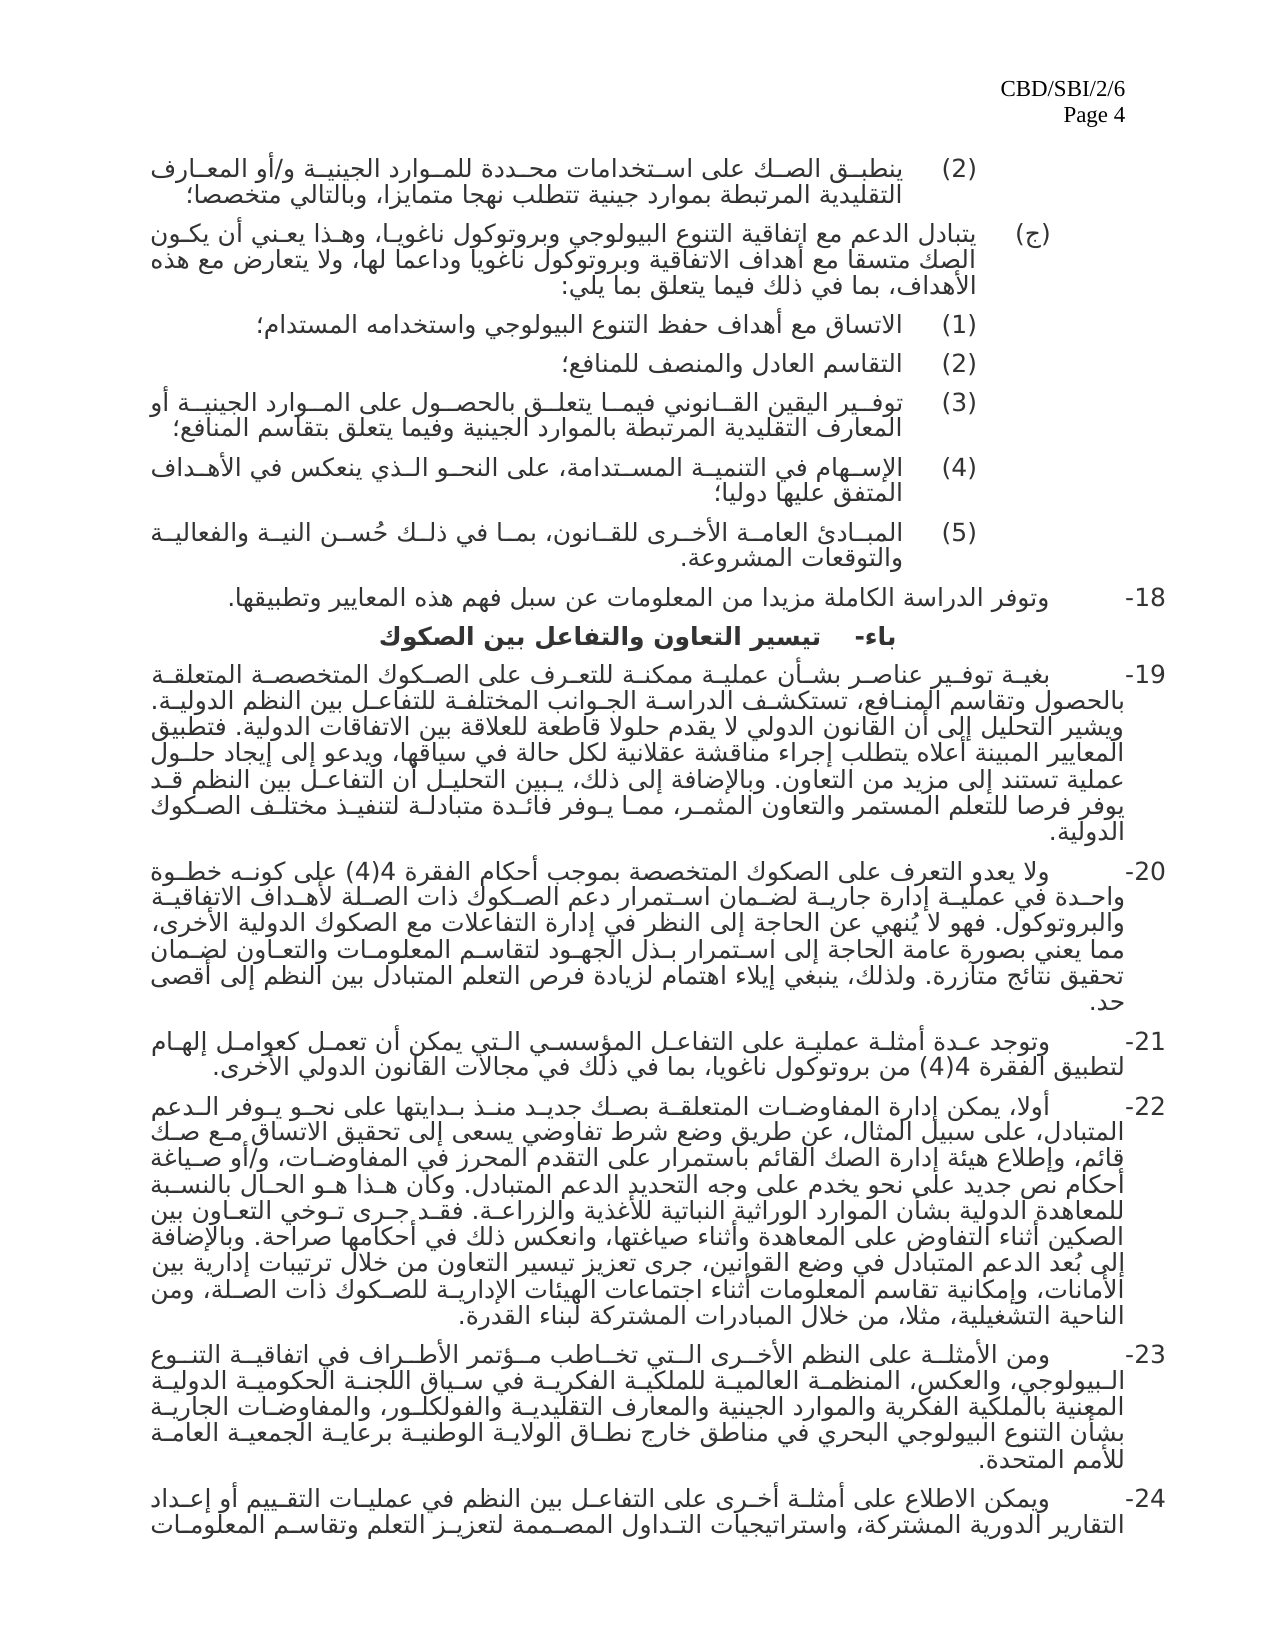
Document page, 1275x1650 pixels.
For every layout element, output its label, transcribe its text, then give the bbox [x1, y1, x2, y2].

text (ج) يتبادل الدعم مع اتفاقية التنوع البيولوجي وبروتوكول ناغويا، وهذا يعني أن يكون الصك متسقا مع أهداف الاتفاقية وبروتوكول ناغويا وداعما لها، ولا يتعارض مع هذه الأهداف، بما في ذلك فيما يتعلق بما يلي: [150, 221, 1051, 300]
text (3) توفير اليقين القانوني فيما يتعلق بالحصول على الموارد الجينية أو المعارف التقليدية المرتبطة بالموارد الجينية وفيما يتعلق بتقاسم المنافع؛ [150, 390, 977, 443]
text (5) المبادئ العامة الأخرى للقانون، بما في ذلك حُسن النية والفعالية والتوقعات المشروعة. [150, 520, 977, 573]
list أولا، يمكن إدارة المفاوضات المتعلقة بصك جديد منذ بدايتها على نحو يوفر الدعم المتبادل، على سبيل المثال، عن طريق وضع شرط تفاوضي يسعى إلى تحقيق الاتساق مع صك قائم، وإطلاع هيئة إدارة الصك القائم باستمرار على التقدم المحرز في المفاوضات، و/أو صياغة أحكام نص جديد على نحو يخدم على وجه التحديد الدعم المتبادل. وكان هذا هو الحال بالنسبة للمعاهدة الدولية بشأن الموارد الوراثية النباتية للأغذية والزراعة. فقد جرى توخي التعاون بين الصكين أثناء التفاوض على المعاهدة وأثناء صياغتها، وانعكس ذلك في أحكامها صراحة. وبالإضافة إلى بُعد الدعم المتبادل في وضع القوانين، جرى تعزيز تيسير التعاون من خلال ترتيبات إدارية بين الأمانات، وإمكانية تقاسم المعلومات أثناء اجتماعات الهيئات الإدارية للصكوك ذات الصلة، ومن الناحية التشغيلية، مثلا، من خلال المبادرات المشتركة لبناء القدرة. [150, 1094, 1125, 1330]
list وتوفر الدراسة الكاملة مزيدا من المعلومات عن سبل فهم هذه المعايير وتطبيقها. [150, 585, 1125, 611]
text (1) الاتساق مع أهداف حفظ التنوع البيولوجي واستخدامه المستدام؛ [150, 313, 977, 339]
list وتوجد عدة أمثلة عملية على التفاعل المؤسسي التي يمكن أن تعمل كعوامل إلهام لتطبيق الفقرة 4(4) من بروتوكول ناغويا، بما في ذلك في مجالات القانون الدولي الأخرى. [150, 1029, 1125, 1081]
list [150, 1486, 1125, 1539]
text (4) الإسهام في التنمية المستدامة، على النحو الذي ينعكس في الأهداف المتفق عليها دوليا؛ [150, 455, 977, 508]
text (2) ينطبق الصك على استخدامات محددة للموارد الجينية و/أو المعارف التقليدية المرتبطة بموارد جينية تتطلب نهجا متمايزا، وبالتالي متخصصا؛ [150, 156, 977, 209]
text باء- تيسير التعاون والتفاعل بين الصكوك [150, 624, 1125, 650]
list بغية توفير عناصر بشأن عملية ممكنة للتعرف على الصكوك المتخصصة المتعلقة بالحصول وتقاسم المنافع، تستكشف الدراسة الجوانب المختلفة للتفاعل بين النظم الدولية. ويشير التحليل إلى أن القانون الدولي لا يقدم حلولا قاطعة للعلاقة بين الاتفاقات الدولية. فتطبيق المعايير المبينة أعلاه يتطلب إجراء مناقشة عقلانية لكل حالة في سياقها، ويدعو إلى إيجاد حلول عملية تستند إلى مزيد من التعاون. وبالإضافة إلى ذلك، يبين التحليل أن التفاعل بين النظم قد يوفر فرصا للتعلم المستمر والتعاون المثمر، مما يوفر فائدة متبادلة لتنفيذ مختلف الصكوك الدولية. [150, 663, 1125, 846]
text (2) التقاسم العادل والمنصف للمنافع؛ [150, 351, 977, 378]
list ولا يعدو التعرف على الصكوك المتخصصة بموجب أحكام الفقرة 4(4) على كونه خطوة واحدة في عملية إدارة جارية لضمان استمرار دعم الصكوك ذات الصلة لأهداف الاتفاقية والبروتوكول. فهو لا يُنهي عن الحاجة إلى النظر في إدارة التفاعلات مع الصكوك الدولية الأخرى، مما يعني بصورة عامة الحاجة إلى استمرار بذل الجهود لتقاسم المعلومات والتعاون لضمان تحقيق نتائج متآزرة. ولذلك، ينبغي إيلاء اهتمام لزيادة فرص التعلم المتبادل بين النظم إلى أقصى حد. [150, 859, 1125, 1016]
list ومن الأمثلة على النظم الأخرى التي تخاطب مؤتمر الأطراف في اتفاقية التنوع البيولوجي، والعكس، المنظمة العالمية للملكية الفكرية في سياق اللجنة الحكومية الدولية المعنية بالملكية الفكرية والموارد الجينية والمعارف التقليدية والفولكلور، والمفاوضات الجارية بشأن التنوع البيولوجي البحري في مناطق خارج نطاق الولاية الوطنية برعاية الجمعية العامة للأمم المتحدة. [150, 1343, 1125, 1474]
